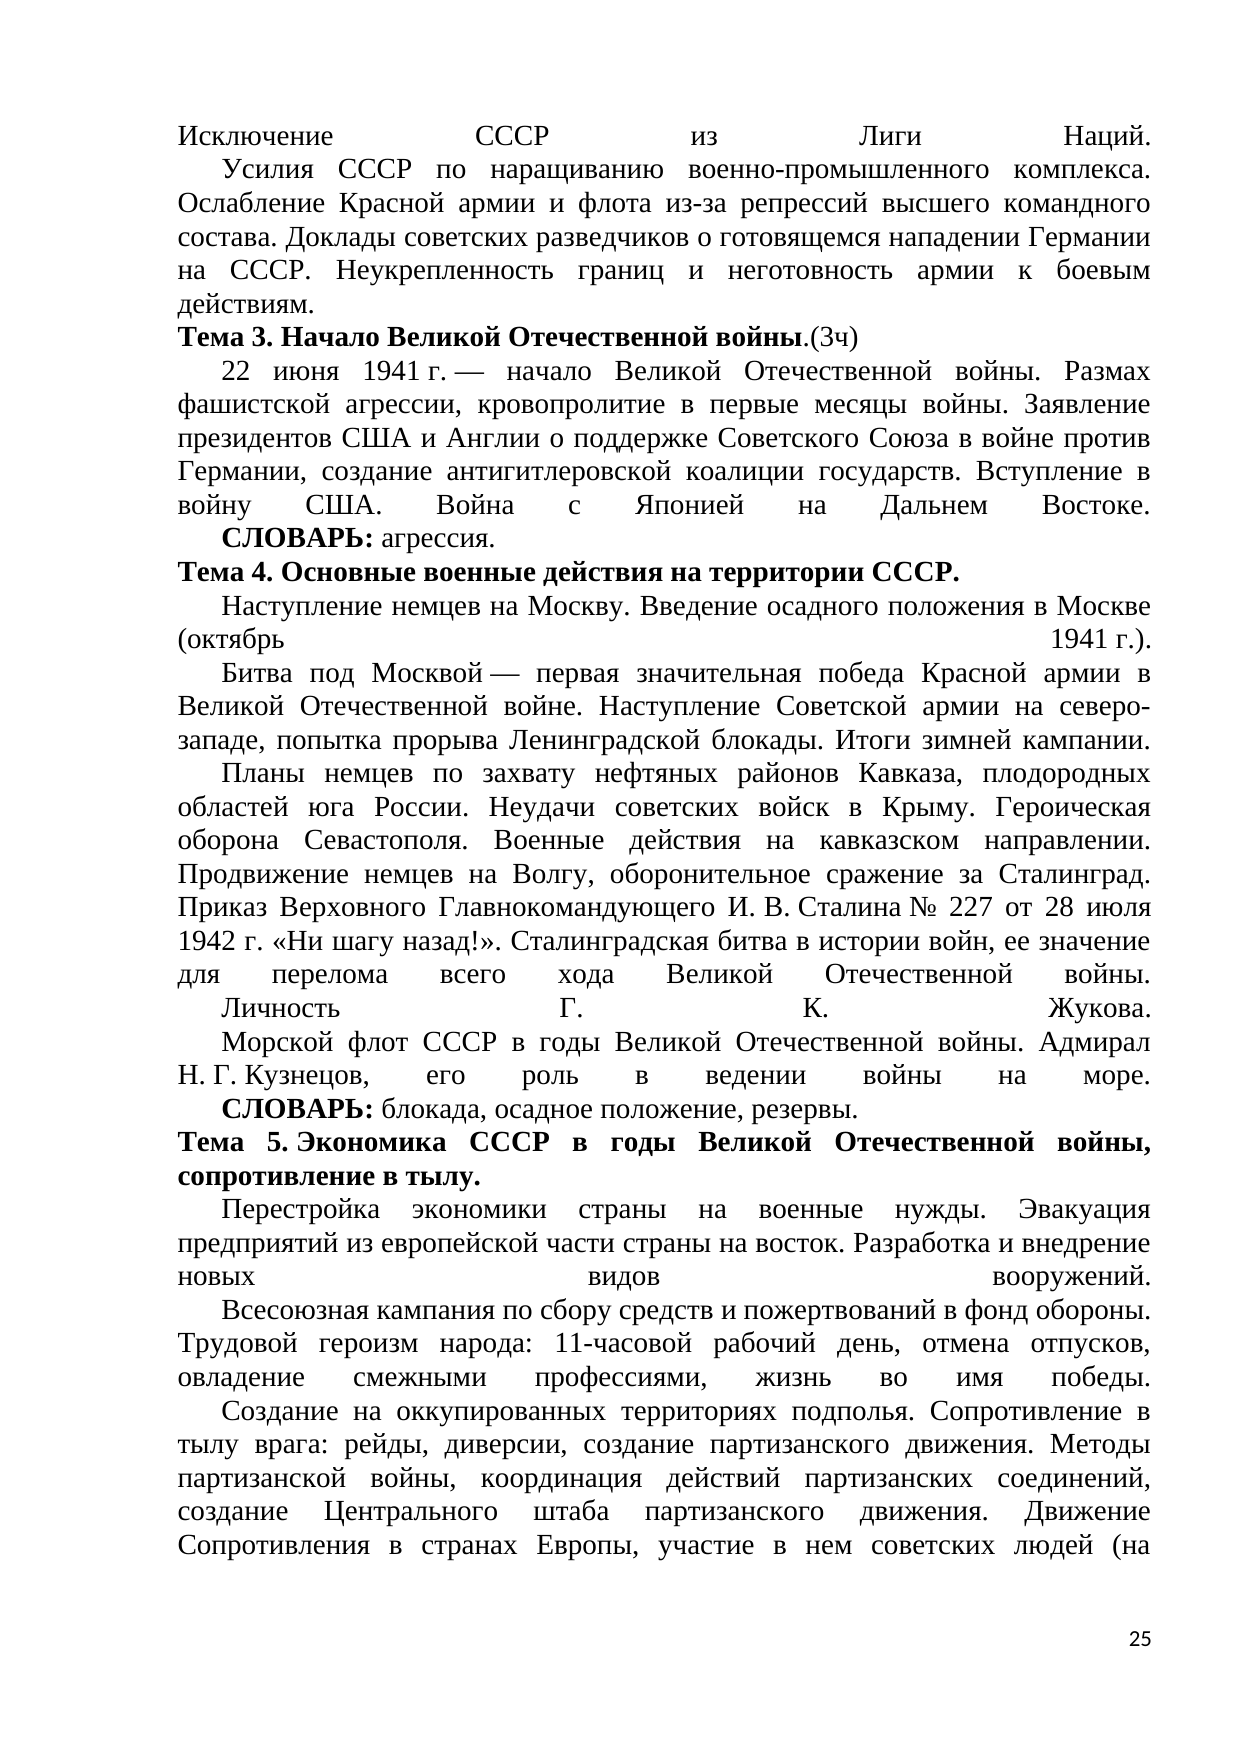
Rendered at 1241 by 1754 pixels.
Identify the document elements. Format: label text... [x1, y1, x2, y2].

text Тема 5. Экономика СССР в годы Великой Отечественной войны, сопротивление в тылу. [177, 1124, 1152, 1191]
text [177, 118, 1152, 319]
text 22 июня 1941 г. — начало Великой Отечественной войны. Размах фашистской агрессии, кровопролитие в первые месяцы войны. Заявление президентов США и Англии о поддержке Советского Союза в войне против Германии, создание антигитлеровской коалиции государств. Вступление в войну США. Война с Японией на Дальнем Востоке. СЛОВАРЬ: агрессия. [177, 353, 1152, 554]
text Наступление немцев на Москву. Введение осадного положения в Москве (октябрь 1941 г.). Битва под Москвой — первая значительная победа Красной армии в Великой Отечественной войне. Наступление Советской армии на северо-западе, попытка прорыва Ленинградской блокады. Итоги зимней кампании. Планы немцев по захвату нефтяных районов Кавказа, плодородных областей юга России. Неудачи советских войск в Крыму. Героическая оборона Севастополя. Военные действия на кавказском направлении. Продвижение немцев на Волгу, оборонительное сражение за Сталинград. Приказ Верховного Главнокомандующего И. В. Сталина № 227 от 28 июля 1942 г. «Ни шагу назад!». Сталинградская битва в истории войн, ее значение для перелома всего хода Великой Отечественной войны. Личность Г. К. Жукова. Морской флот СССР в годы Великой Отечественной войны. Адмирал Н. Г. Кузнецов, его роль в ведении войны на море. СЛОВАРЬ: блокада, осадное положение, резервы. [177, 588, 1152, 1124]
text Тема 3. Начало Великой Отечественной войны.(3ч) [177, 319, 1152, 353]
text Тема 4. Основные военные действия на территории СССР. [177, 554, 1152, 588]
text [177, 1191, 1152, 1560]
